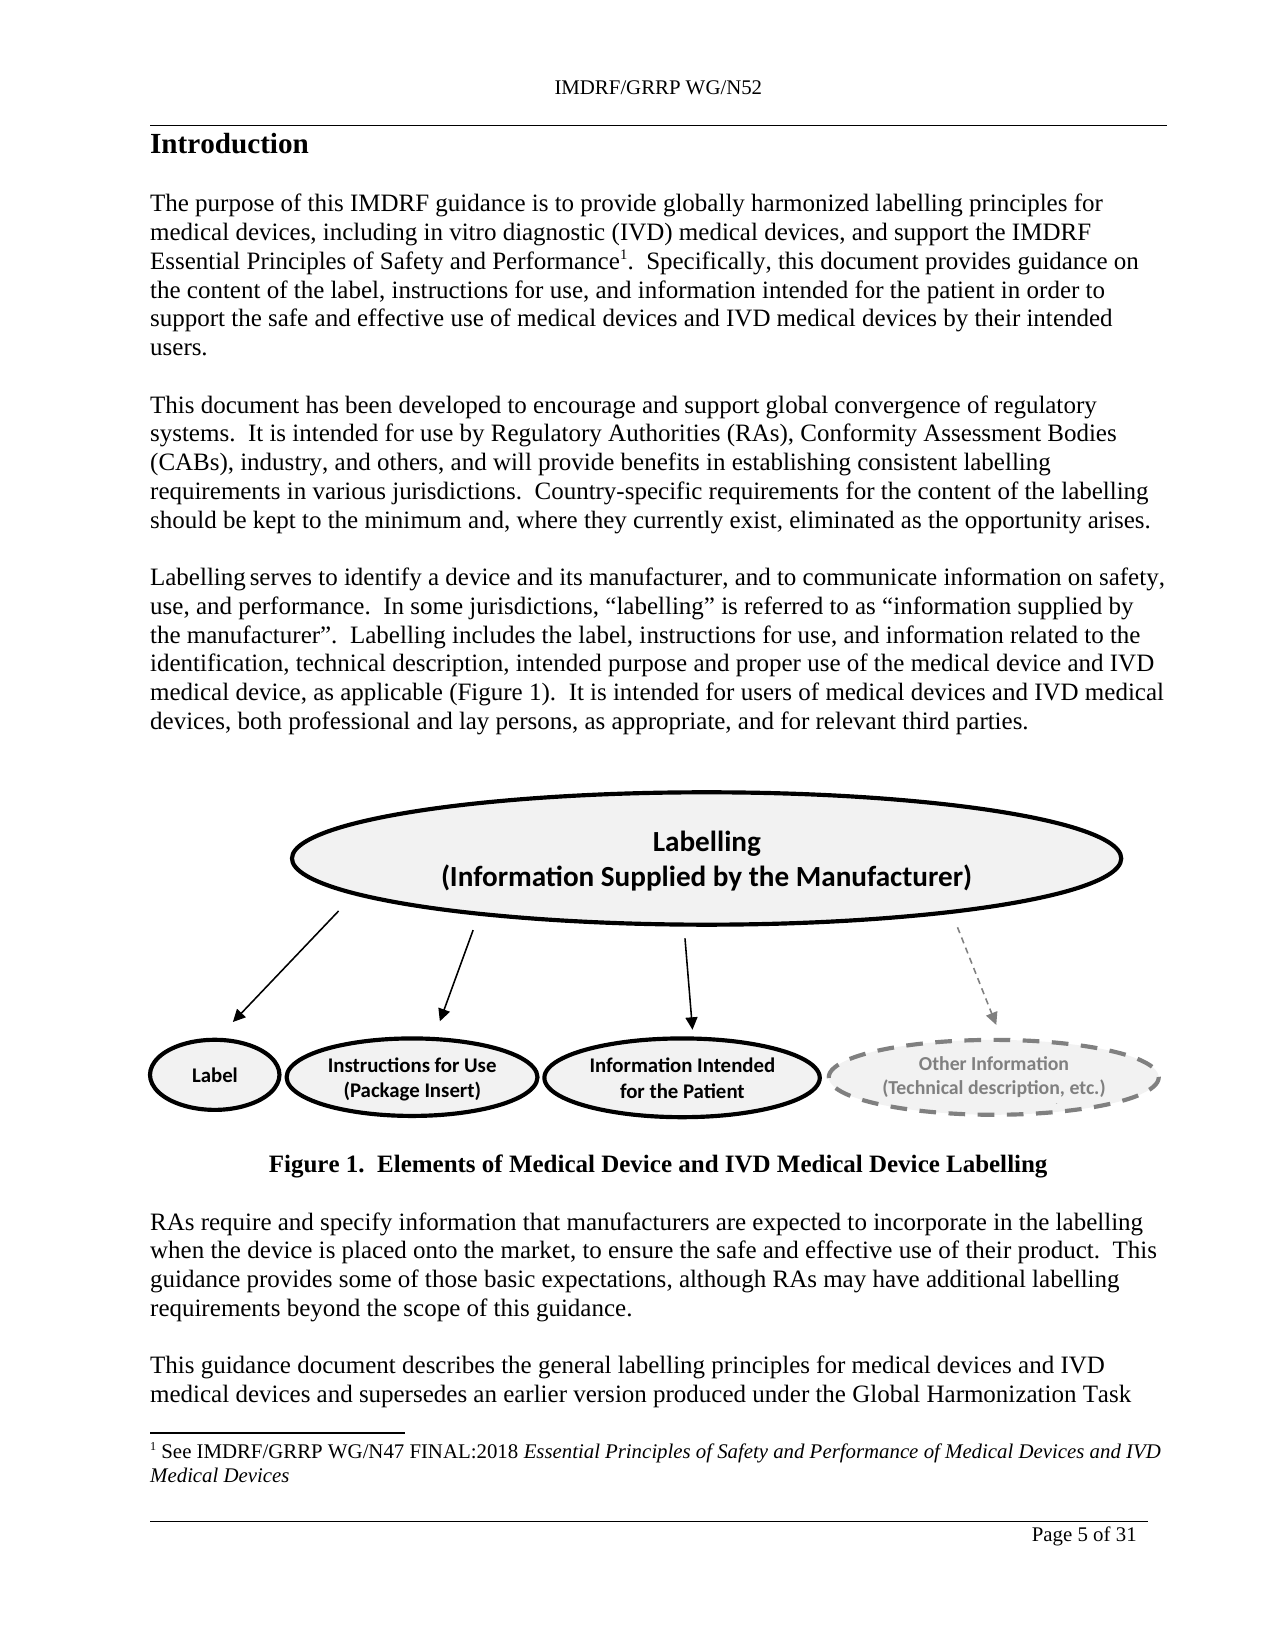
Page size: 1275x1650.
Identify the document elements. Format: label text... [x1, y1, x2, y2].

text This document has been developed to encourage and support global convergence of regulatory systems. It is intended for use by Regulatory Authorities (RAs), Conformity Assessment Bodies (CABs), industry, and others, and will provide benefits in establishing consistent labelling requirements in various jurisdictions. Country-specific requirements for the content of the labelling should be kept to the minimum and, where they currently exist, eliminated as the opportunity arises. [150, 390, 1167, 533]
text Figure 1. Elements of Medical Device and IVD Medical Device Labelling [150, 1149, 1167, 1178]
text Introduction [150, 126, 1167, 160]
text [150, 1351, 1167, 1408]
text RAs require and specify information that manufacturers are expected to incorporate in the labelling when the device is placed onto the market, to ensure the safe and effective use of their product. This guidance provides some of those basic expectations, although RAs may have additional labelling requirements beyond the scope of this guidance. [150, 1207, 1167, 1322]
text The purpose of this IMDRF guidance is to provide globally harmonized labelling principles for medical devices, including in vitro diagnostic (IVD) medical devices, and support the IMDRF Essential Principles of Safety and Performance. Specifically, this document provides guidance on the content of the label, instructions for use, and information intended for the patient in order to support the safe and effective use of medical devices and IVD medical devices by their intended users. [150, 188, 1167, 361]
text Labelling serves to identify a device and its manufacturer, and to communicate information on safety, use, and performance. In some jurisdictions, “labelling” is referred to as “information supplied by the manufacturer”. Labelling includes the label, instructions for use, and information related to the identification, technical description, intended purpose and proper use of the medical device and IVD medical device, as applicable (Figure 1). It is intended for users of medical devices and IVD medical devices, both professional and lay persons, as appropriate, and for relevant third parties. [150, 562, 1167, 735]
